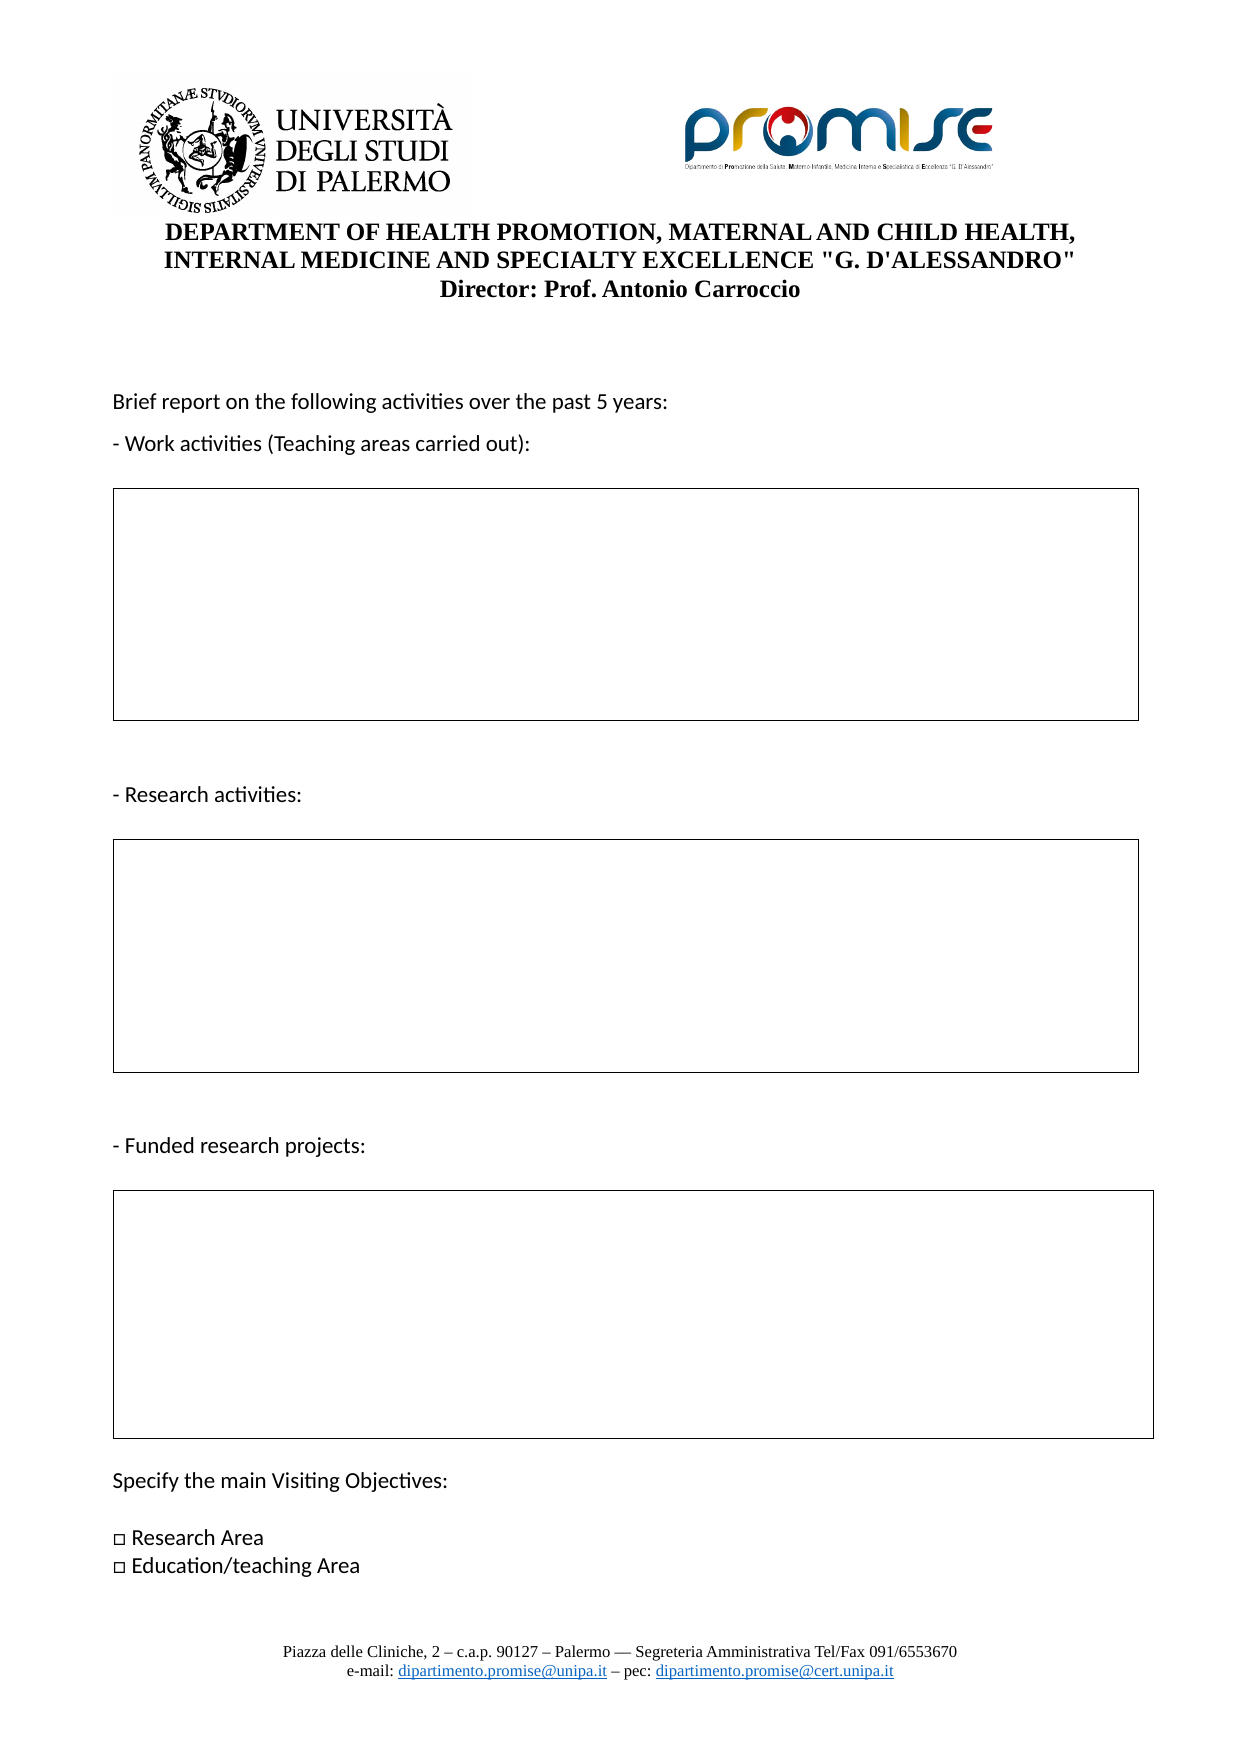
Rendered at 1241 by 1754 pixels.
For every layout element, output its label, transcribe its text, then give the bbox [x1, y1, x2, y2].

text - Research activities: [112, 780, 1128, 808]
table_header [114, 1191, 1153, 1438]
table_header [114, 840, 1138, 1072]
text - Funded research projects: [112, 1131, 1128, 1159]
picture [655, 81, 1019, 188]
text □ Research Area [112, 1523, 1128, 1551]
picture [112, 73, 477, 217]
text Specify the main Visiting Objectives: [112, 1467, 1128, 1495]
text Brief report on the following activities over the past 5 years: [112, 387, 1128, 415]
text - Work activities (Teaching areas carried out): [112, 429, 1128, 457]
text □ Education/teaching Area [112, 1551, 1128, 1579]
table_header [114, 489, 1138, 720]
